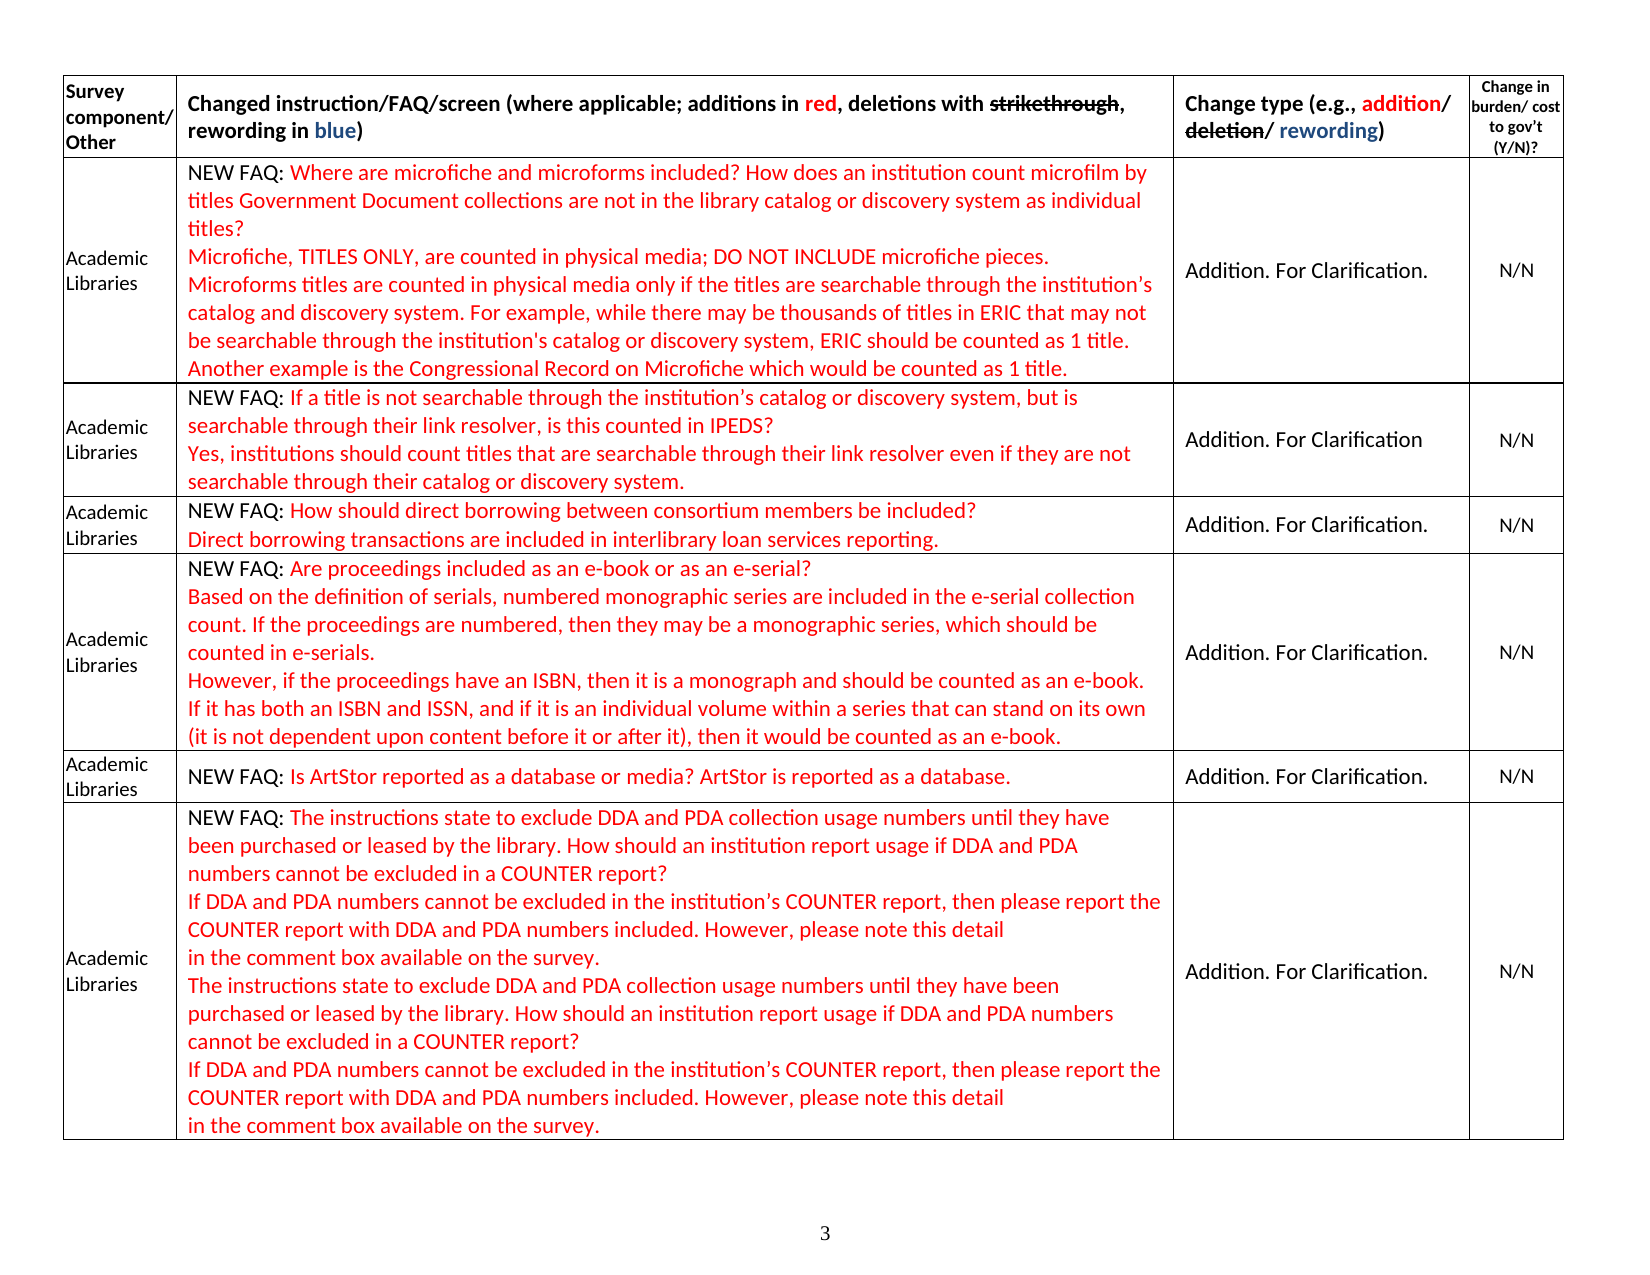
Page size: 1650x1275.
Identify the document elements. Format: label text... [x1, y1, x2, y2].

table_cell N/N [1470, 384, 1563, 496]
table_header Survey component/Other [64, 76, 176, 157]
table_cell Academic Libraries [64, 384, 176, 496]
table_cell Addition. For Clarification. [1174, 158, 1469, 382]
table_cell Addition. For Clarification. [1174, 554, 1469, 750]
table_header Change in burden/ cost to gov’t (Y/N)? [1470, 76, 1563, 157]
table_cell Addition. For Clarification. [1174, 497, 1469, 553]
table_cell N/N [1470, 497, 1563, 553]
table_cell NEW FAQ: If a title is not searchable through the institution’s catalog or discovery system, but is searchable through their link resolver, is this counted in IPEDS? Yes, institutions should count titles that are searchable through their link resolver even if they are not searchable through their catalog or discovery system. [177, 384, 1173, 496]
table_cell NEW FAQ: How should direct borrowing between consortium members be included? Direct borrowing transactions are included in interlibrary loan services reporting. [177, 497, 1173, 553]
table_cell Addition. For Clarification. [1174, 803, 1469, 1139]
table_cell Academic Libraries [64, 803, 176, 1139]
table_header Change type (e.g., addition/ deletion/ rewording) [1174, 76, 1469, 157]
table_cell Academic Libraries [64, 751, 176, 802]
table_cell N/N [1470, 803, 1563, 1139]
table_cell N/N [1470, 158, 1563, 382]
table_cell NEW FAQ: Are proceedings included as an e-book or as an e-serial? Based on the definition of serials, numbered monographic series are included in the e-serial collection count. If the proceedings are numbered, then they may be a monographic series, which should be counted in e-serials. However, if the proceedings have an ISBN, then it is a monograph and should be counted as an e-book. If it has both an ISBN and ISSN, and if it is an individual volume within a series that can stand on its own (it is not dependent upon content before it or after it), then it would be counted as an e-book. [177, 554, 1173, 750]
table_cell NEW FAQ: The instructions state to exclude DDA and PDA collection usage numbers until they have been purchased or leased by the library. How should an institution report usage if DDA and PDA numbers cannot be excluded in a COUNTER report? If DDA and PDA numbers cannot be excluded in the institution’s COUNTER report, then please report the COUNTER report with DDA and PDA numbers included. However, please note this detail in the comment box available on the survey. The instructions state to exclude DDA and PDA collection usage numbers until they have been purchased or leased by the library. How should an institution report usage if DDA and PDA numbers cannot be excluded in a COUNTER report? If DDA and PDA numbers cannot be excluded in the institution’s COUNTER report, then please report the COUNTER report with DDA and PDA numbers included. However, please note this detail in the comment box available on the survey. [177, 803, 1173, 1139]
table_header Changed instruction/FAQ/screen (where applicable; additions in red, deletions with strikethrough, rewording in blue) [177, 76, 1173, 157]
table_cell NEW FAQ: Where are microfiche and microforms included? How does an institution count microfilm by titles Government Document collections are not in the library catalog or discovery system as individual titles? Microfiche, TITLES ONLY, are counted in physical media; DO NOT INCLUDE microfiche pieces. Microforms titles are counted in physical media only if the titles are searchable through the institution’s catalog and discovery system. For example, while there may be thousands of titles in ERIC that may not be searchable through the institution's catalog or discovery system, ERIC should be counted as 1 title. Another example is the Congressional Record on Microfiche which would be counted as 1 title. [177, 158, 1173, 382]
table_cell Academic Libraries [64, 554, 176, 750]
table_cell NEW FAQ: Is ArtStor reported as a database or media? ArtStor is reported as a database. [177, 751, 1173, 802]
table_cell N/N [1470, 751, 1563, 802]
table_cell Addition. For Clarification [1174, 384, 1469, 496]
table_cell N/N [1470, 554, 1563, 750]
table_cell Academic Libraries [64, 497, 176, 553]
table_cell Academic Libraries [64, 158, 176, 382]
table_cell Addition. For Clarification. [1174, 751, 1469, 802]
